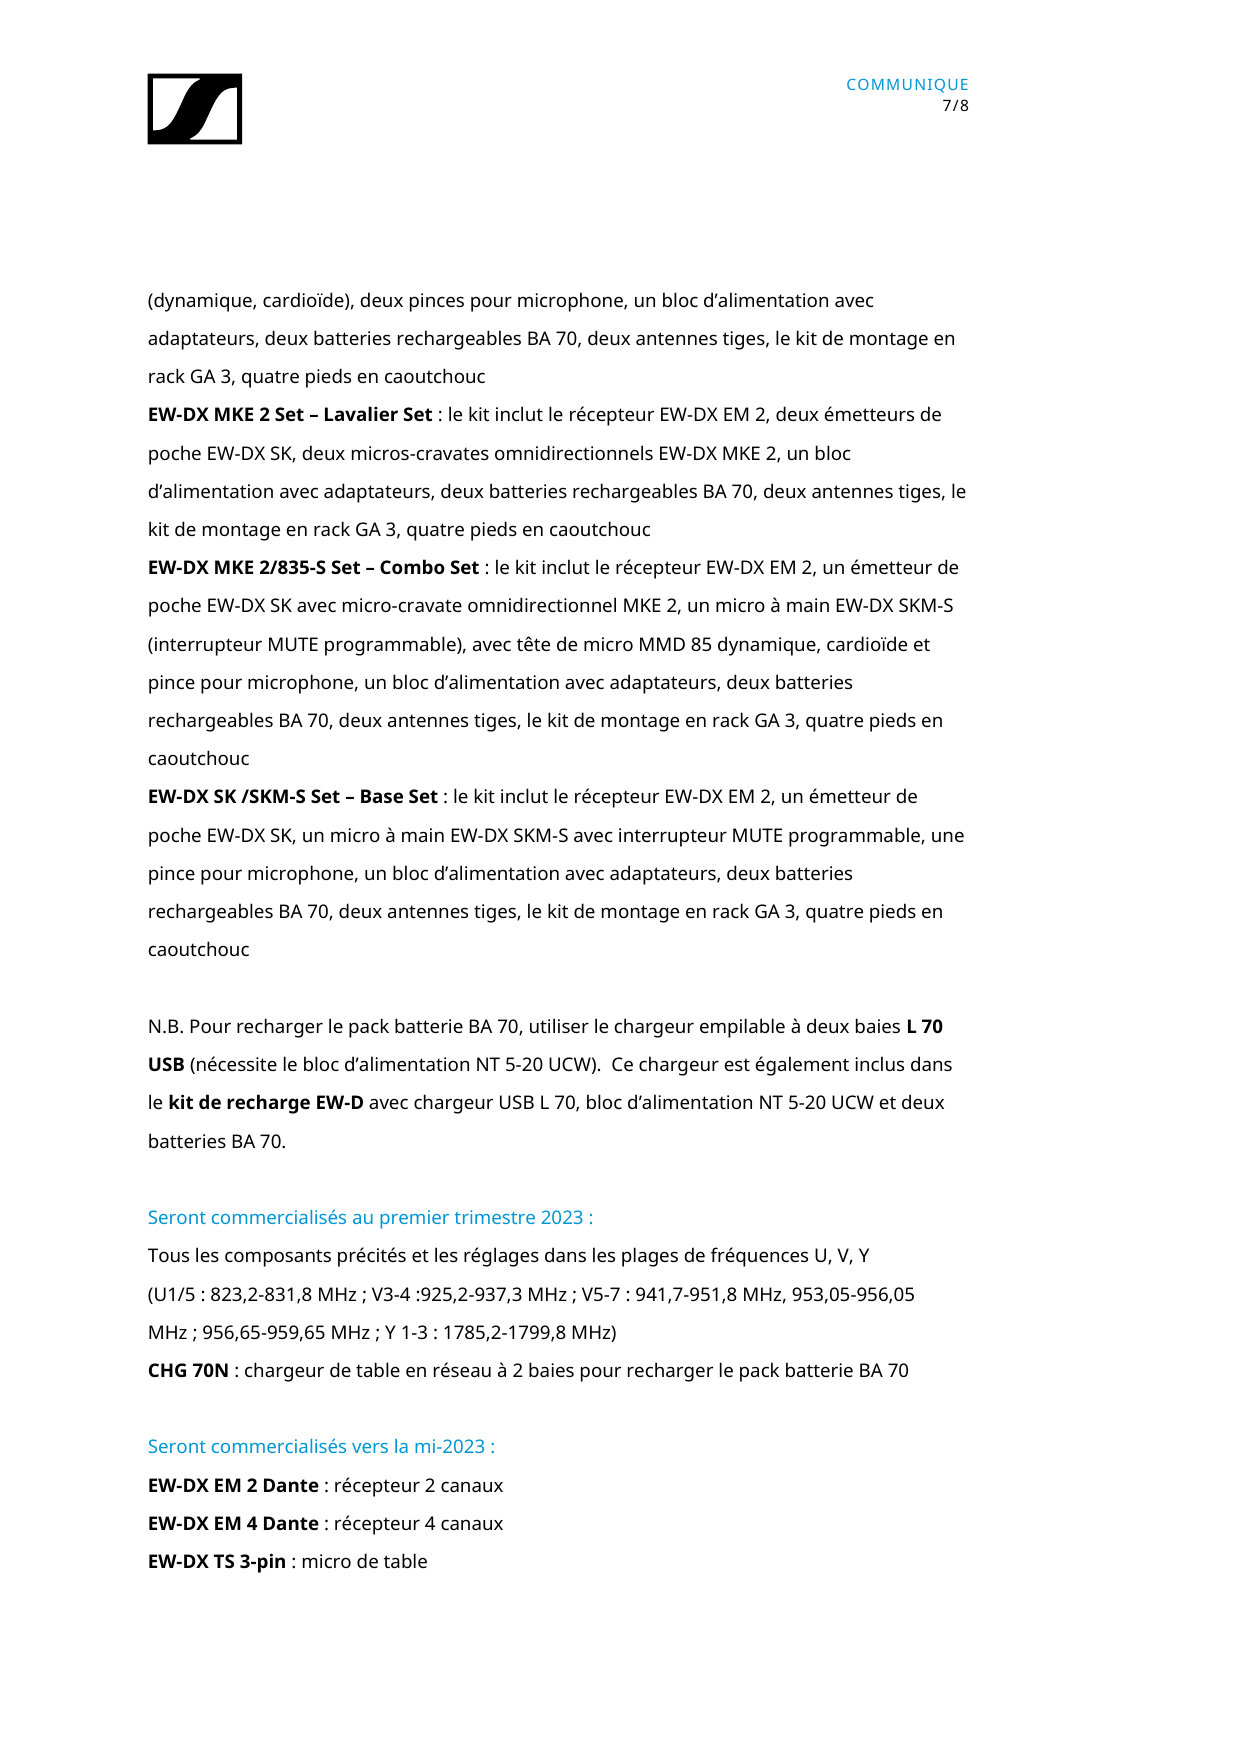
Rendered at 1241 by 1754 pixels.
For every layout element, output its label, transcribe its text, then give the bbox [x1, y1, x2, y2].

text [148, 287, 968, 389]
text N.B. Pour recharger le pack batterie BA 70, utiliser le chargeur empilable à deux baies L 70 USB (nécessite le bloc d’alimentation NT 5-20 UCW). Ce chargeur est également inclus dans le kit de recharge EW-D avec chargeur USB L 70, bloc d’alimentation NT 5-20 UCW et deux batteries BA 70. [148, 1013, 968, 1153]
text Seront commercialisés au premier trimestre 2023 : [148, 1204, 968, 1230]
text EW-DX MKE 2/835-S Set – Combo Set : le kit inclut le récepteur EW-DX EM 2, un émetteur de poche EW-DX SK avec micro-cravate omnidirectionnel MKE 2, un micro à main EW-DX SKM-S (interrupteur MUTE programmable), avec tête de micro MMD 85 dynamique, cardioïde et pince pour microphone, un bloc d’alimentation avec adaptateurs, deux batteries rechargeables BA 70, deux antennes tiges, le kit de montage en rack GA 3, quatre pieds en caoutchouc [148, 554, 968, 771]
text Seront commercialisés vers la mi-2023 : [148, 1434, 968, 1459]
text EW-DX EM 2 Dante : récepteur 2 canaux [148, 1472, 968, 1497]
text EW-DX TS 3-pin : micro de table [148, 1548, 968, 1574]
text EW-DX EM 4 Dante : récepteur 4 canaux [148, 1510, 968, 1536]
text CHG 70N : chargeur de table en réseau à 2 baies pour recharger le pack batterie BA 70 [148, 1357, 968, 1383]
text EW-DX MKE 2 Set – Lavalier Set : le kit inclut le récepteur EW-DX EM 2, deux émetteurs de poche EW-DX SK, deux micros-cravates omnidirectionnels EW-DX MKE 2, un bloc d’alimentation avec adaptateurs, deux batteries rechargeables BA 70, deux antennes tiges, le kit de montage en rack GA 3, quatre pieds en caoutchouc [148, 402, 968, 542]
text EW-DX SK /SKM-S Set – Base Set : le kit inclut le récepteur EW-DX EM 2, un émetteur de poche EW-DX SK, un micro à main EW-DX SKM-S avec interrupteur MUTE programmable, une pince pour microphone, un bloc d’alimentation avec adaptateurs, deux batteries rechargeables BA 70, deux antennes tiges, le kit de montage en rack GA 3, quatre pieds en caoutchouc [148, 784, 968, 962]
text Tous les composants précités et les réglages dans les plages de fréquences U, V, Y (U1/5 : 823,2-831,8 MHz ; V3-4 :925,2-937,3 MHz ; V5-7 : 941,7-951,8 MHz, 953,05-956,05 MHz ; 956,65-959,65 MHz ; Y 1-3 : 1785,2-1799,8 MHz) [148, 1243, 968, 1344]
